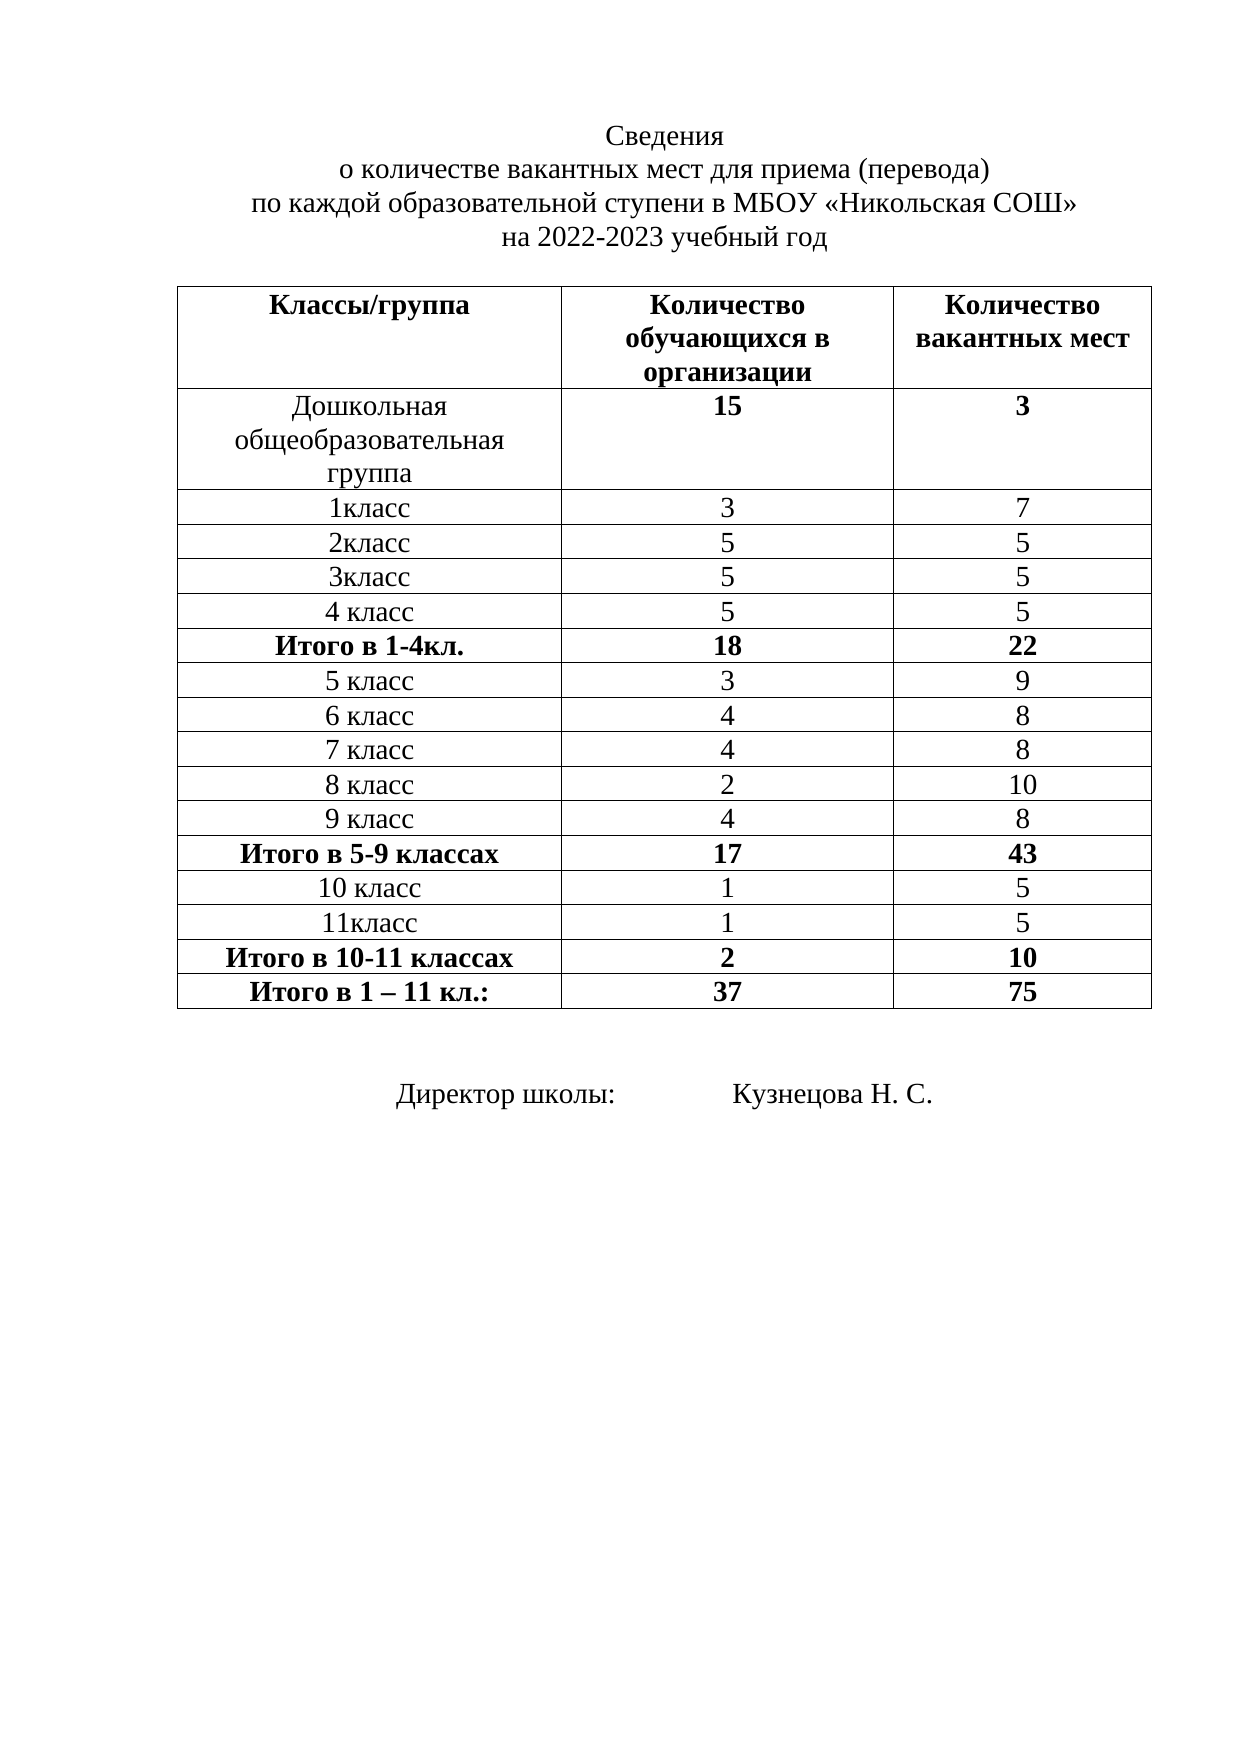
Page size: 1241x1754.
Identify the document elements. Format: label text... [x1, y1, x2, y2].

table_cell 8 класс [178, 767, 561, 800]
table_cell 2 [562, 767, 893, 800]
text на 2022-2023 учебный год [177, 219, 1152, 252]
table_cell 4 [562, 801, 893, 835]
table_cell 11класс [178, 905, 561, 939]
table_cell 8 [894, 801, 1151, 835]
table_cell 1класс [178, 490, 561, 524]
table_cell 5 класс [178, 663, 561, 697]
table_cell 4 [562, 698, 893, 731]
table_cell 5 [562, 525, 893, 558]
table_cell Итого в 5-9 классах [178, 836, 561, 869]
table_cell 3 [562, 663, 893, 697]
text Директор школы: Кузнецова Н. С. [177, 1076, 1152, 1109]
table_cell 3класс [178, 559, 561, 593]
table_cell 3 [894, 389, 1151, 489]
table_cell 7 [894, 490, 1151, 524]
table_cell 6 класс [178, 698, 561, 731]
table_cell 5 [894, 594, 1151, 627]
table_cell Итого в 10-11 классах [178, 940, 561, 973]
table_cell 10 [894, 767, 1151, 800]
table_cell 9 класс [178, 801, 561, 835]
table_cell 3 [562, 490, 893, 524]
table_cell 4 класс [178, 594, 561, 627]
table_cell 10 [894, 940, 1151, 973]
table_cell 18 [562, 629, 893, 662]
table_cell 5 [894, 525, 1151, 558]
table_cell 5 [894, 905, 1151, 939]
table_header Классы/группа [178, 287, 561, 387]
table_cell Дошкольная общеобразовательная группа [178, 389, 561, 489]
table_cell 75 [894, 974, 1151, 1008]
table_cell 17 [562, 836, 893, 869]
table_cell 5 [562, 594, 893, 627]
table_cell 37 [562, 974, 893, 1008]
table_cell 7 класс [178, 732, 561, 766]
table_cell 5 [894, 871, 1151, 904]
table_cell 2 [562, 940, 893, 973]
table_cell 1 [562, 871, 893, 904]
table_cell 5 [562, 559, 893, 593]
table_header Количество обучающихся в организации [562, 287, 893, 387]
text о количестве вакантных мест для приема (перевода) [177, 152, 1152, 185]
table_cell Итого в 1-4кл. [178, 629, 561, 662]
table_cell 8 [894, 698, 1151, 731]
table_cell 15 [562, 389, 893, 489]
table_cell 10 класс [178, 871, 561, 904]
table_cell 9 [894, 663, 1151, 697]
table_cell 5 [894, 559, 1151, 593]
table_cell 22 [894, 629, 1151, 662]
table_cell 2класс [178, 525, 561, 558]
table_header Количество вакантных мест [894, 287, 1151, 387]
table_cell Итого в 1 – 11 кл.: [178, 974, 561, 1008]
text Сведения [177, 118, 1152, 152]
table_cell 8 [894, 732, 1151, 766]
table_cell 4 [562, 732, 893, 766]
table_cell 43 [894, 836, 1151, 869]
text по каждой образовательной ступени в МБОУ «Никольская СОШ» [177, 185, 1152, 219]
table_cell 1 [562, 905, 893, 939]
